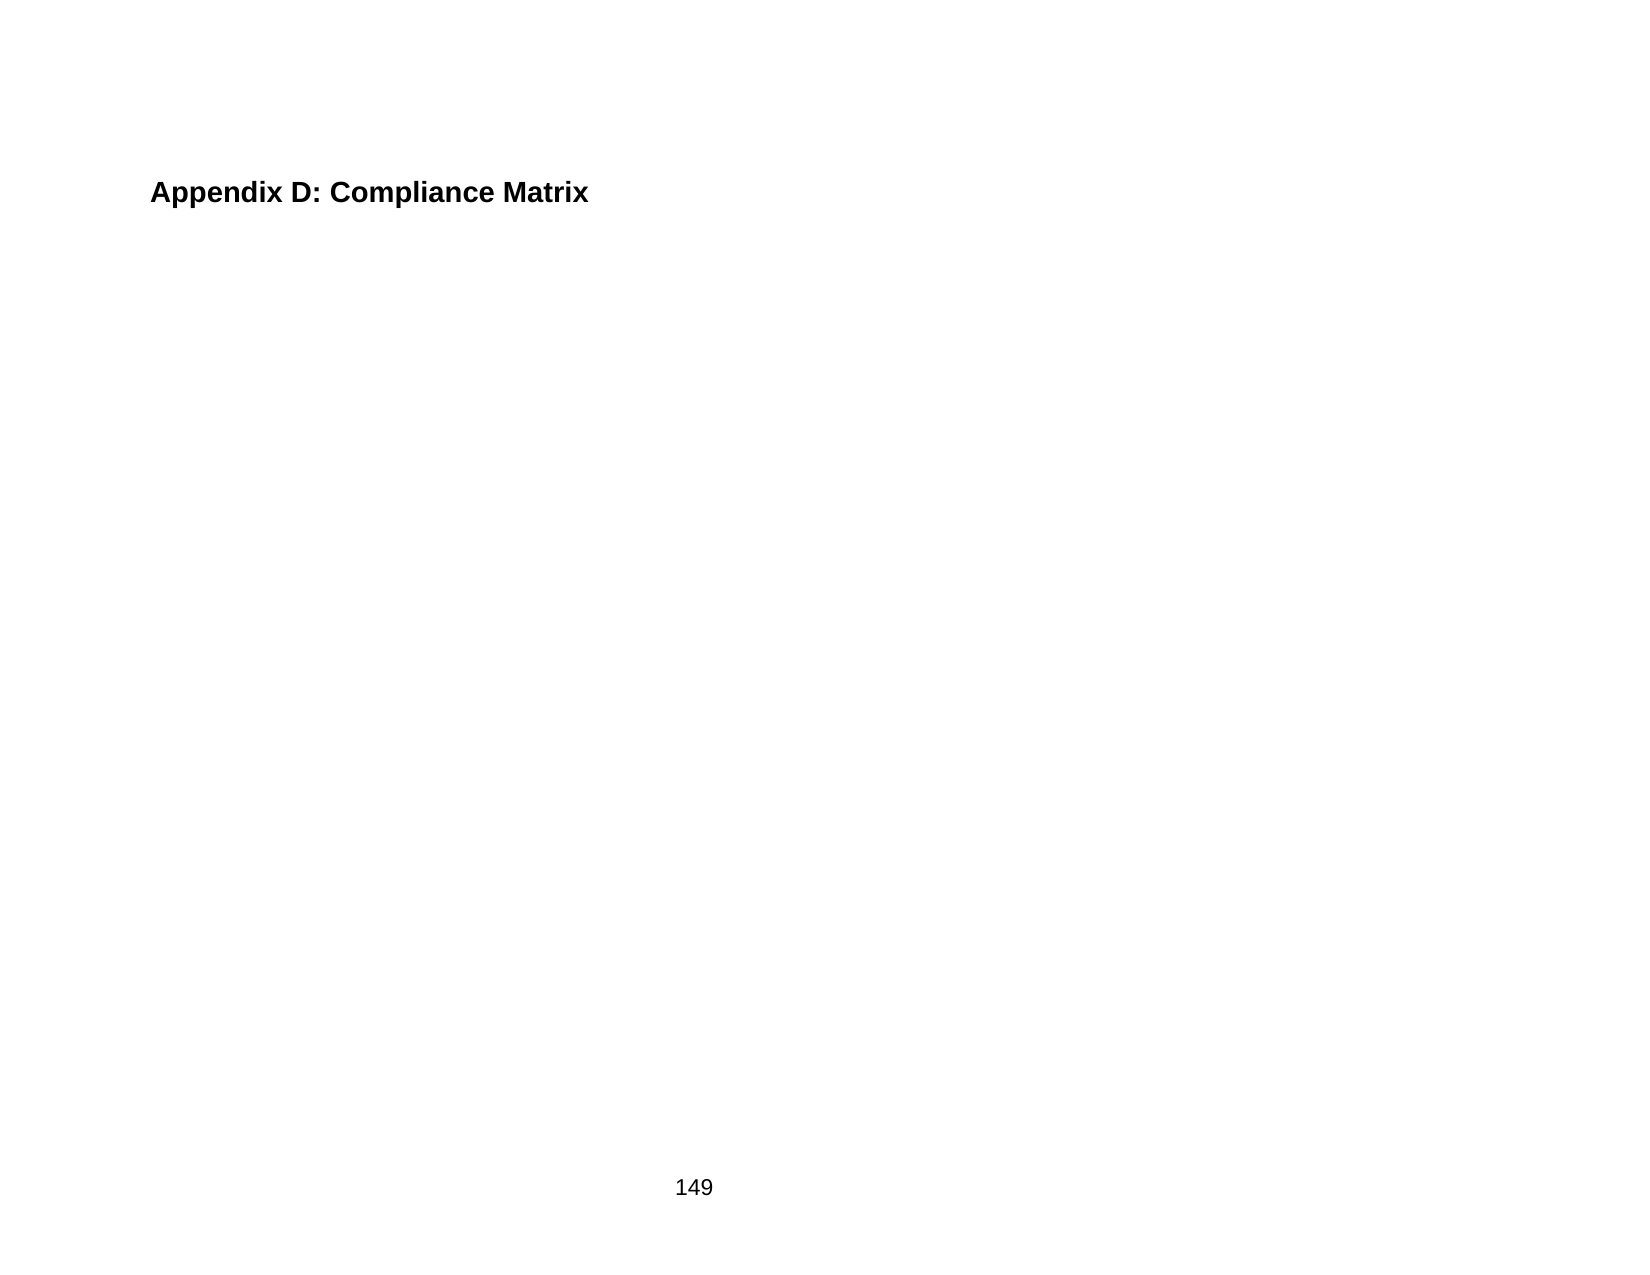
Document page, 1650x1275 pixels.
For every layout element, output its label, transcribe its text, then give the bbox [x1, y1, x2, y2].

subtitle Appendix D: Compliance Matrix [150, 175, 1500, 208]
